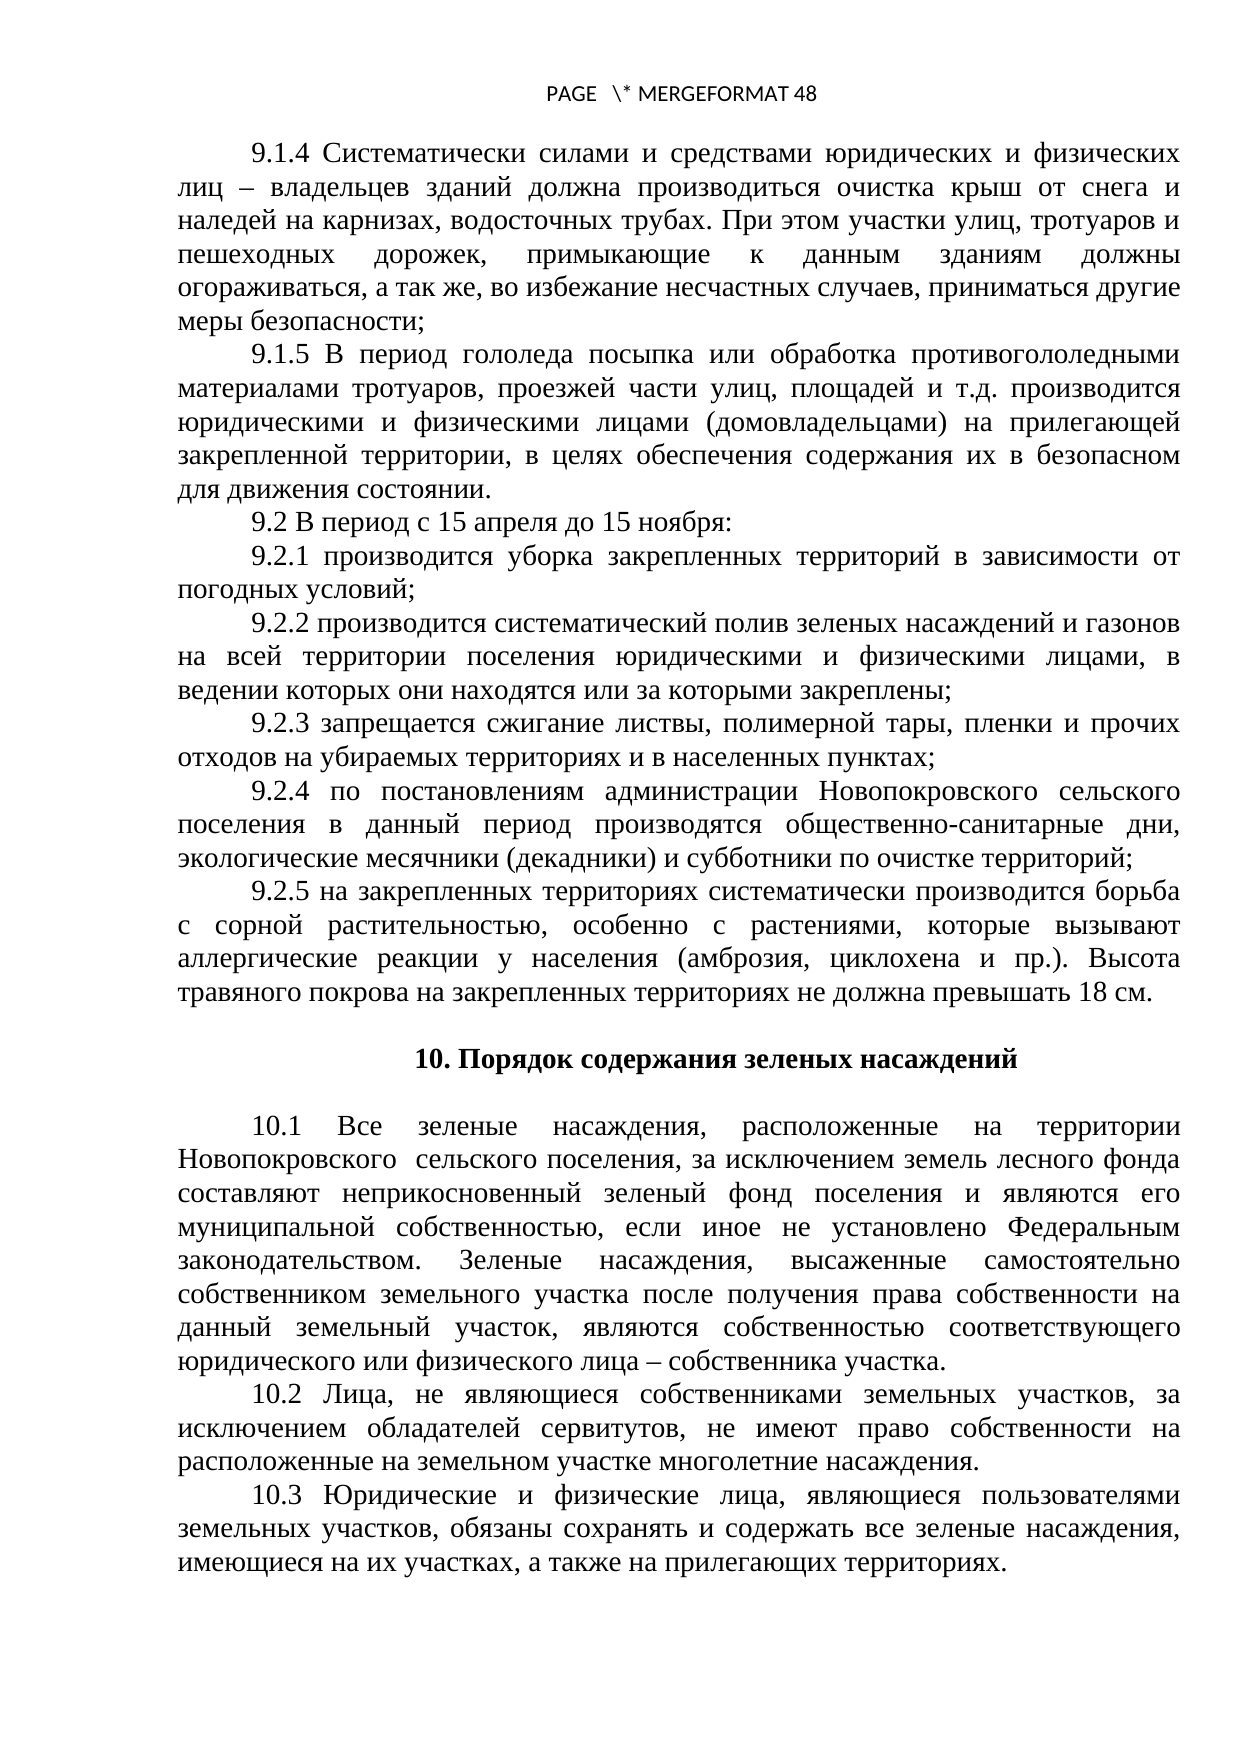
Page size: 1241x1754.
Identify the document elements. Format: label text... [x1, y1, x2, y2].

text 10.1 Все зеленые насаждения, расположенные на территории Новопокровского сельского поселения, за исключением земель лесного фонда составляют неприкосновенный зеленый фонд поселения и являются его муниципальной собственностью, если иное не установлено Федеральным законодательством. Зеленые насаждения, высаженные самостоятельно собственником земельного участка после получения права собственности на данный земельный участок, являются собственностью соответствующего юридического или физического лица – собственника участка. [177, 1108, 1181, 1376]
text 9.1.5 В период гололеда посыпка или обработка противогололедными материалами тротуаров, проезжей части улиц, площадей и т.д. производится юридическими и физическими лицами (домовладельцами) на прилегающей закрепленной территории, в целях обеспечения содержания их в безопасном для движения состоянии. [177, 337, 1181, 504]
text 9.2.4 по постановлениям администрации Новопокровского сельского поселения в данный период производятся общественно-санитарные дни, экологические месячники (декадники) и субботники по очистке территорий; [177, 773, 1181, 873]
text 9.2.3 запрещается сжигание листвы, полимерной тары, пленки и прочих отходов на убираемых территориях и в населенных пунктах; [177, 706, 1181, 773]
text 10.3 Юридические и физические лица, являющиеся пользователями земельных участков, обязаны сохранять и содержать все зеленые насаждения, имеющиеся на их участках, а также на прилегающих территориях. [177, 1477, 1181, 1578]
text 10.2 Лица, не являющиеся собственниками земельных участков, за исключением обладателей сервитутов, не имеют право собственности на расположенные на земельном участке многолетние насаждения. [177, 1376, 1181, 1477]
text 9.2.5 на закрепленных территориях систематически производится борьба с сорной растительностью, особенно с растениями, которые вызывают аллергические реакции у населения (амброзия, циклохена и пр.). Высота травяного покрова на закрепленных территориях не должна превышать 18 см. [177, 873, 1181, 1007]
text 10. Порядок содержания зеленых насаждений [177, 1041, 1181, 1074]
text 9.2.2 производится систематический полив зеленых насаждений и газонов на всей территории поселения юридическими и физическими лицами, в ведении которых они находятся или за которыми закреплены; [177, 605, 1181, 706]
text 9.1.4 Систематически силами и средствами юридических и физических лиц – владельцев зданий должна производиться очистка крыш от снега и наледей на карнизах, водосточных трубах. При этом участки улиц, тротуаров и пешеходных дорожек, примыкающие к данным зданиям должны огораживаться, а так же, во избежание несчастных случаев, приниматься другие меры безопасности; [177, 135, 1181, 337]
text 9.2 В период с 15 апреля до 15 ноября: [177, 504, 1181, 538]
text 9.2.1 производится уборка закрепленных территорий в зависимости от погодных условий; [177, 538, 1181, 605]
